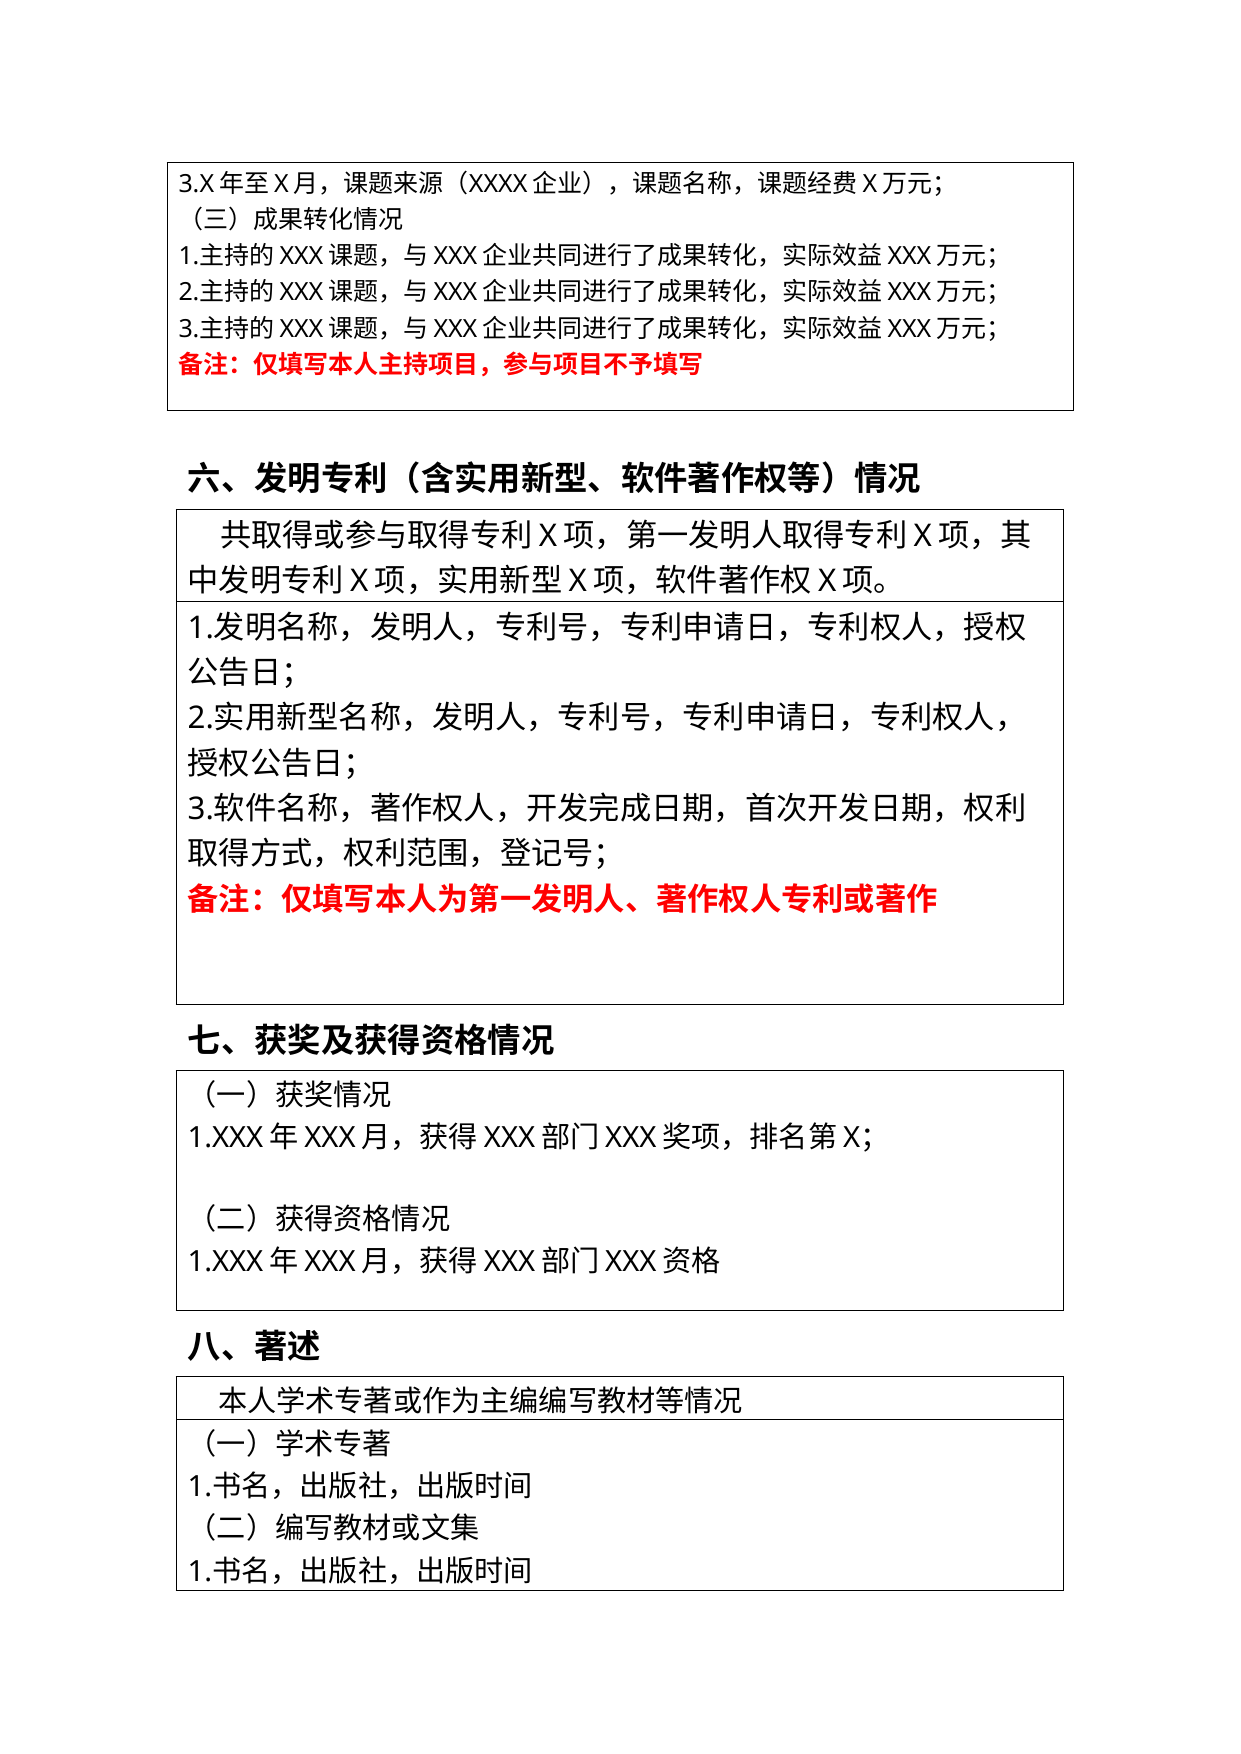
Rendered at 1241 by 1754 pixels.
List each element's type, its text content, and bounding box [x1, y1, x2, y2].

text 七、获奖及获得资格情况 [187, 1005, 1053, 1070]
text 六、发明专利（含实用新型、软件著作权等）情况 [187, 444, 1053, 509]
text 八、著述 [187, 1311, 1053, 1376]
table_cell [177, 1420, 1063, 1590]
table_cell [168, 163, 1073, 410]
table_header （一）获奖情况 1.XXX年XXX月，获得XXX部门XXX奖项，排名第X； （二）获得资格情况 1.XXX年XXX月，获得XXX部门XXX资格 [177, 1071, 1063, 1310]
table_cell 1.发明名称，发明人，专利号，专利申请日，专利权人，授权公告日； 2.实用新型名称，发明人，专利号，专利申请日，专利权人，授权公告日； 3.软件名称，著作权人，开发完成日期，首次开发日期，权利取得方式，权利范围，登记号； 备注：仅填写本人为第一发明人、著作权人专利或著作 [177, 602, 1063, 1004]
table_header 本人学术专著或作为主编编写教材等情况 [177, 1377, 1063, 1419]
table_header 共取得或参与取得专利X项，第一发明人取得专利X项，其中发明专利X项，实用新型X项，软件著作权X项。 [177, 510, 1063, 601]
